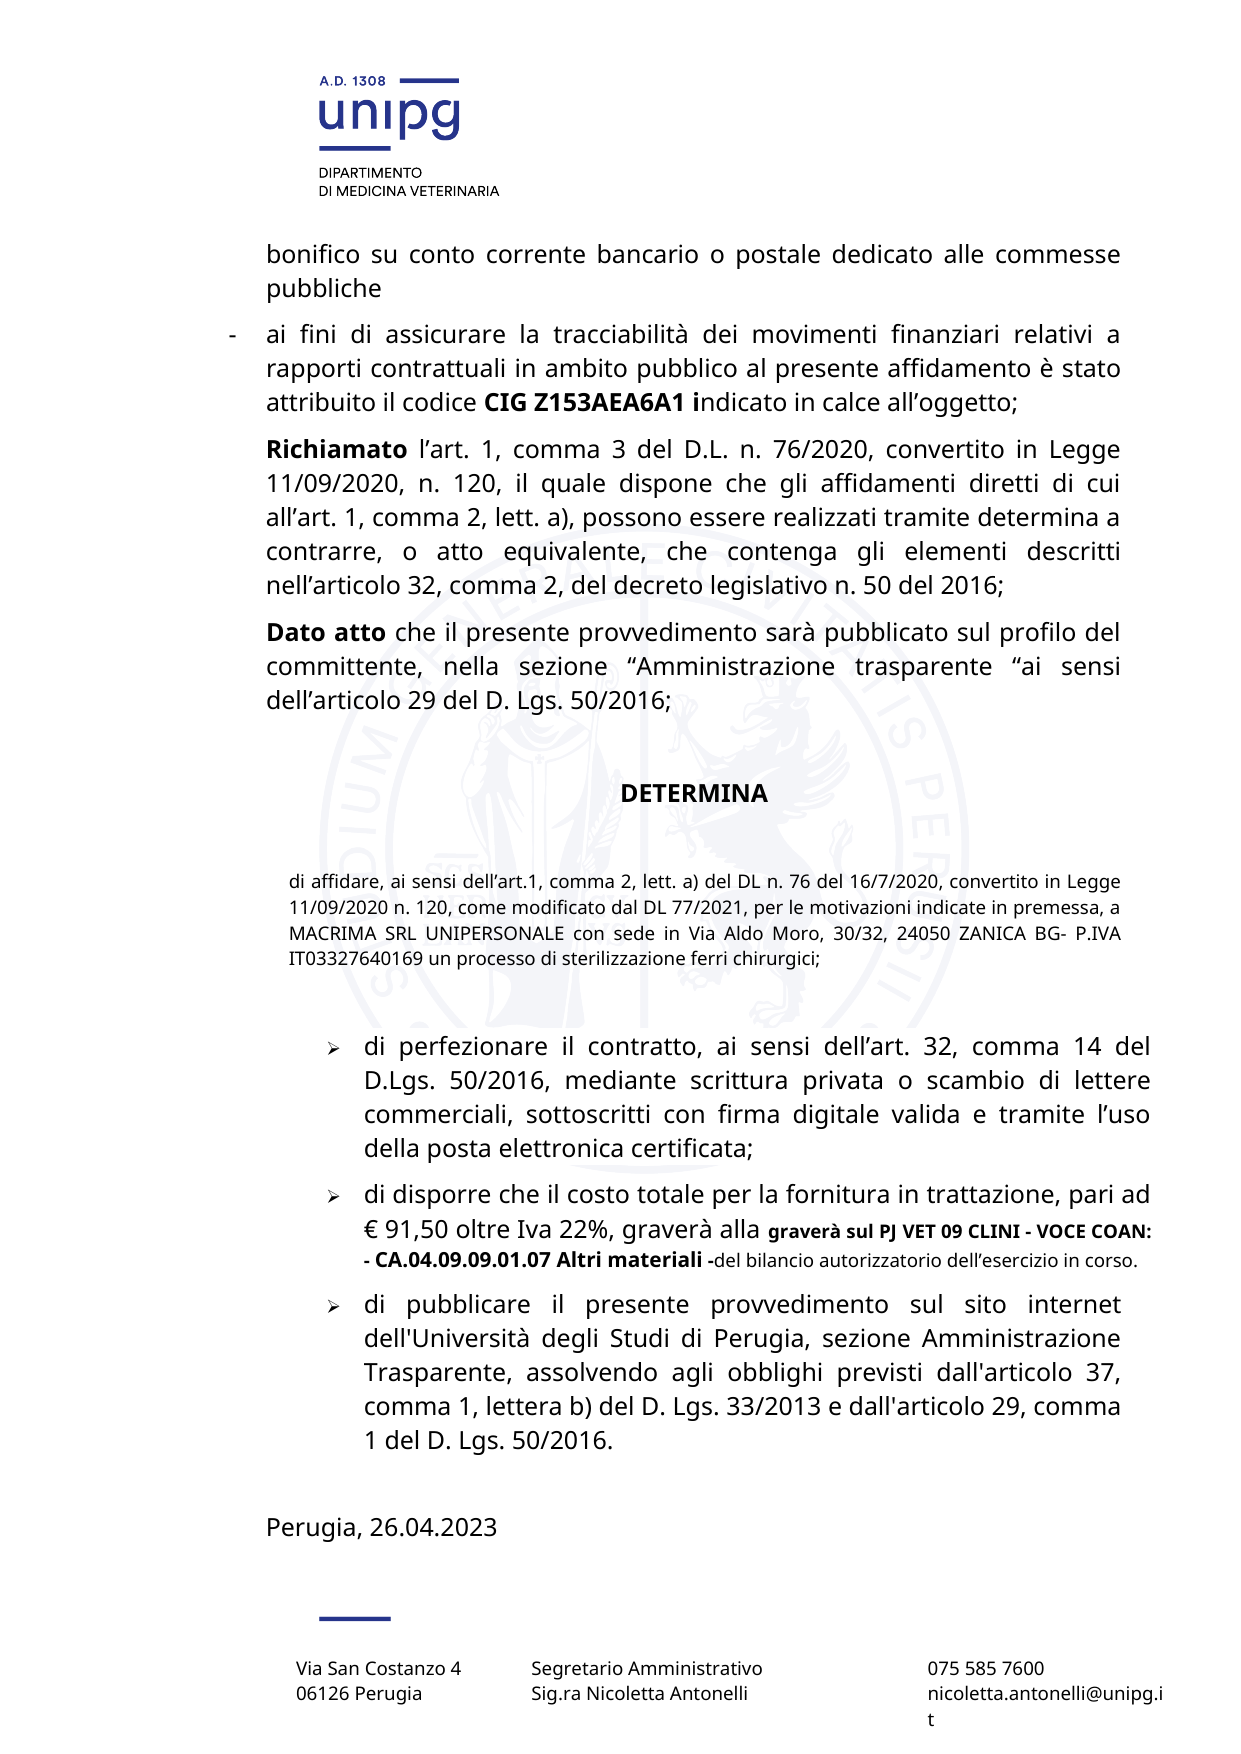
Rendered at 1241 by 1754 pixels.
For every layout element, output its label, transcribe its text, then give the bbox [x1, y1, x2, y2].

text di affidare, ai sensi dell’art.1, comma 2, lett. a) del DL n. 76 del 16/7/2020, convertito in Legge 11/09/2020 n. 120, come modificato dal DL 77/2021, per le motivazioni indicate in premessa, a MACRIMA SRL UNIPERSONALE con sede in Via Aldo Moro, 30/32, 24050 ZANICA BG- P.IVA IT03327640169 un processo di sterilizzazione ferri chirurgici; [288, 869, 1122, 971]
text DETERMINA [266, 776, 1122, 810]
list di disporre che il costo totale per la fornitura in trattazione, pari ad € 91,50 oltre Iva 22%, graverà alla graverà sul PJ VET 09 CLINI - VOCE COAN: - CA.04.09.09.01.07 Altri materiali -del bilancio autorizzatorio dell’esercizio in corso. [326, 1177, 1152, 1274]
list di perfezionare il contratto, ai sensi dell’art. 32, comma 14 del D.Lgs. 50/2016, mediante scrittura privata o scambio di lettere commerciali, sottoscritti con firma digitale valida e tramite l’uso della posta elettronica certificata; [326, 1028, 1152, 1165]
text Richiamato l’art. 1, comma 3 del D.L. n. 76/2020, convertito in Legge 11/09/2020, n. 120, il quale dispone che gli affidamenti diretti di cui all’art. 1, comma 2, lett. a), possono essere realizzati tramite determina a contrarre, o atto equivalente, che contenga gli elementi descritti nell’articolo 32, comma 2, del decreto legislativo n. 50 del 2016; [266, 432, 1122, 602]
text Dato atto che il presente provvedimento sarà pubblicato sul profilo del committente, nella sezione “Amministrazione trasparente “ai sensi dell’articolo 29 del D. Lgs. 50/2016; [266, 614, 1122, 717]
list di pubblicare il presente provvedimento sul sito internet dell'Università degli Studi di Perugia, sezione Amministrazione Trasparente, assolvendo agli obblighi previsti dall'articolo 37, comma 1, lettera b) del D. Lgs. 33/2013 e dall'articolo 29, comma 1 del D. Lgs. 50/2016. [326, 1286, 1122, 1457]
picture [23, 0, 1241, 1726]
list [228, 236, 1122, 304]
text Perugia, 26.04.2023 [219, 1510, 1122, 1544]
list ai fini di assicurare la tracciabilità dei movimenti finanziari relativi a rapporti contrattuali in ambito pubblico al presente affidamento è stato attribuito il codice CIG Z153AEA6A1 indicato in calce all’oggetto; [228, 317, 1122, 419]
